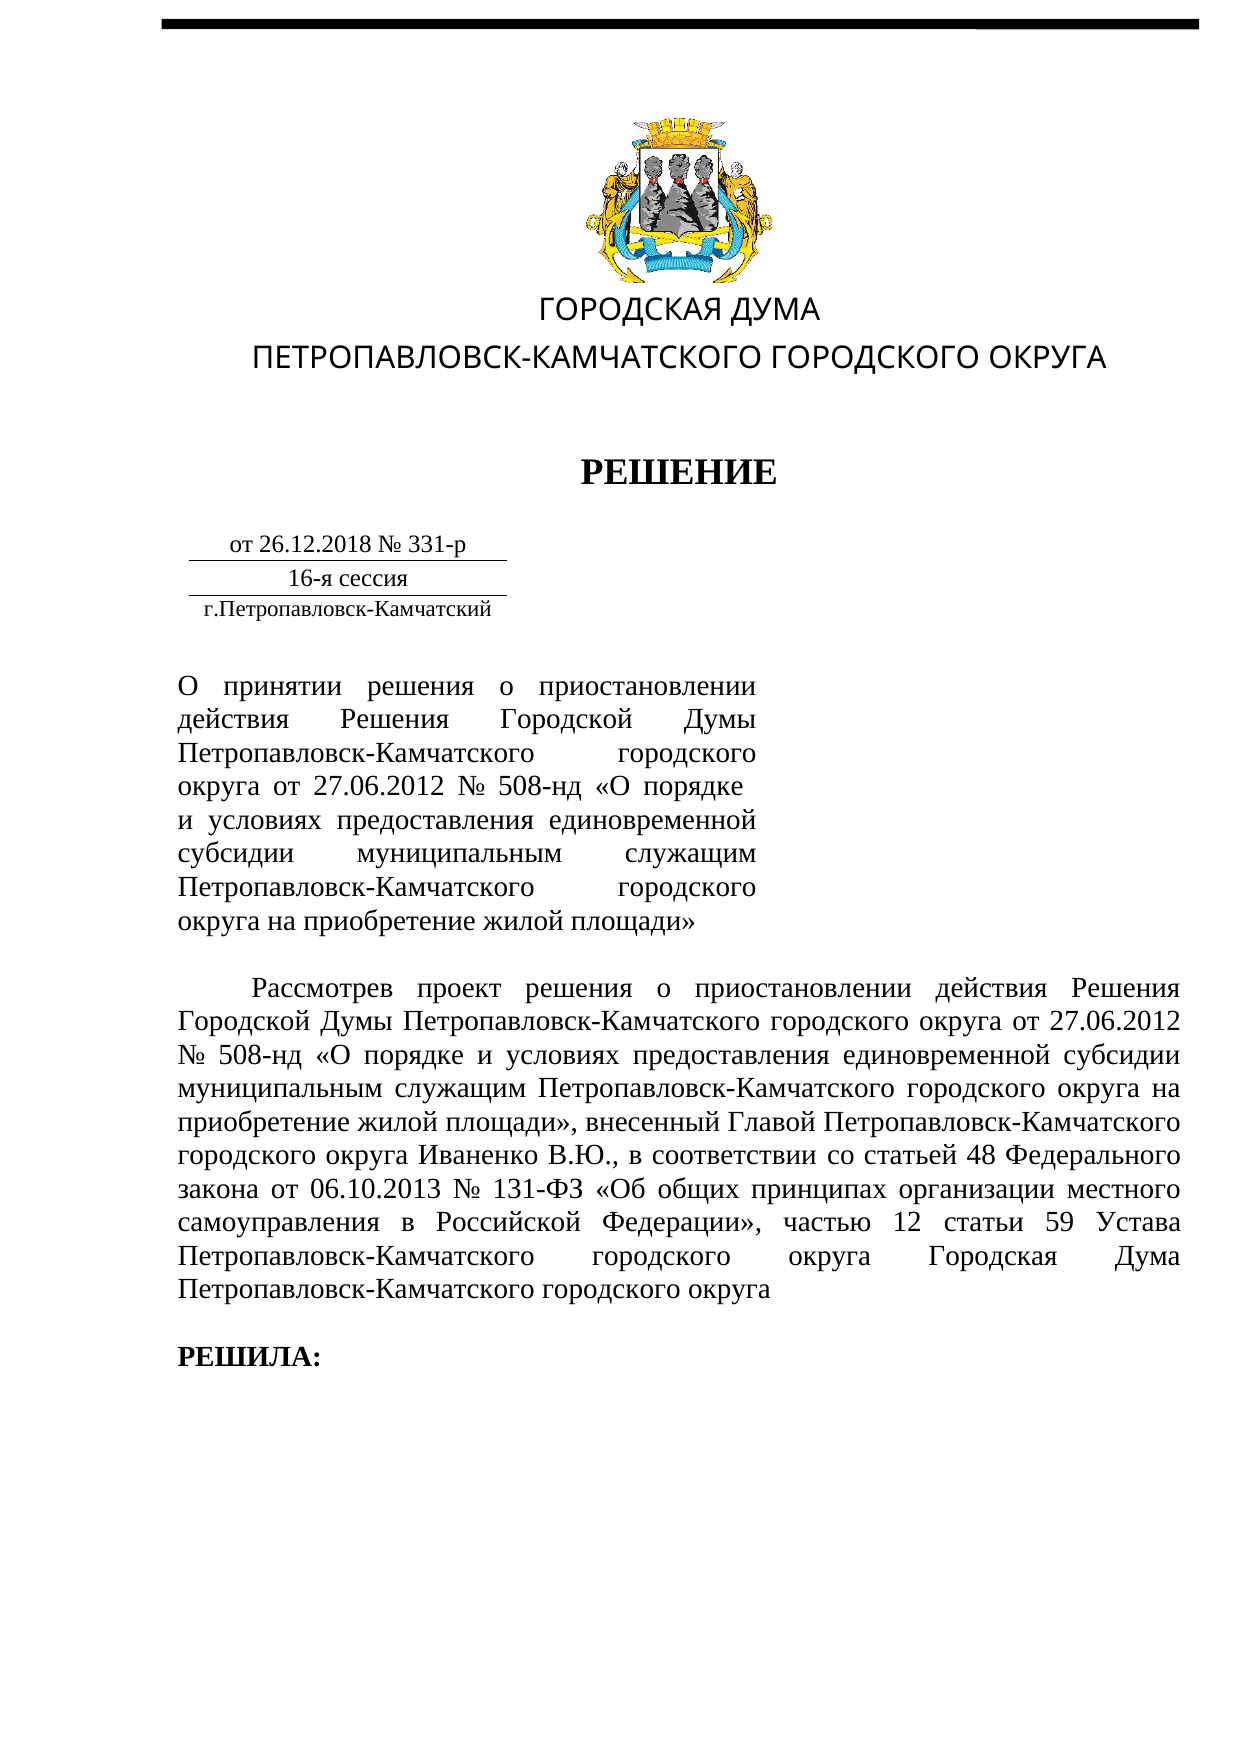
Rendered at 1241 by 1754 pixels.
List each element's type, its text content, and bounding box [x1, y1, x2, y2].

table_header О принятии решения о приостановлении действия Решения Городской Думы Петропавловск-Камчатского городского округа от 27.06.2012 № 508-нд «О порядке и условиях предоставления единовременной субсидии муниципальным служащим Петропавловск-Камчатского городского округа на приобретение жилой площади» [177, 668, 768, 936]
table_cell ПЕТРОПАВЛОВСК-КАМЧАТСКОГО ГОРОДСКОГО ОКРУГА [165, 335, 1194, 382]
table_cell ГОРОДСКАЯ ДУМА [165, 287, 1194, 335]
text РЕШИЛА: [177, 1305, 1181, 1372]
table_header от 26.12.2018 № 331-р [189, 526, 507, 560]
table_cell 16-я сессия [189, 561, 507, 594]
text РЕШЕНИЕ [177, 449, 1181, 493]
table_header [165, 118, 1194, 287]
text Рассмотрев проект решения о приостановлении действия Решения Городской Думы Петропавловск-Камчатского городского округа от 27.06.2012 № 508-нд «О порядке и условиях предоставления единовременной субсидии муниципальным служащим Петропавловск-Камчатского городского округа на приобретение жилой площади», внесенный Главой Петропавловск-Камчатского городского округа Иваненко В.Ю., в соответствии со статьей 48 Федерального закона от 06.10.2013 № 131-ФЗ «Об общих принципах организации местного самоуправления в Российской Федерации», частью 12 статьи 59 Устава Петропавловск-Камчатского городского округа Городская Дума Петропавловск-Камчатского городского округа [177, 970, 1181, 1305]
picture [586, 118, 773, 283]
table_cell г.Петропавловск-Камчатский [189, 596, 507, 634]
